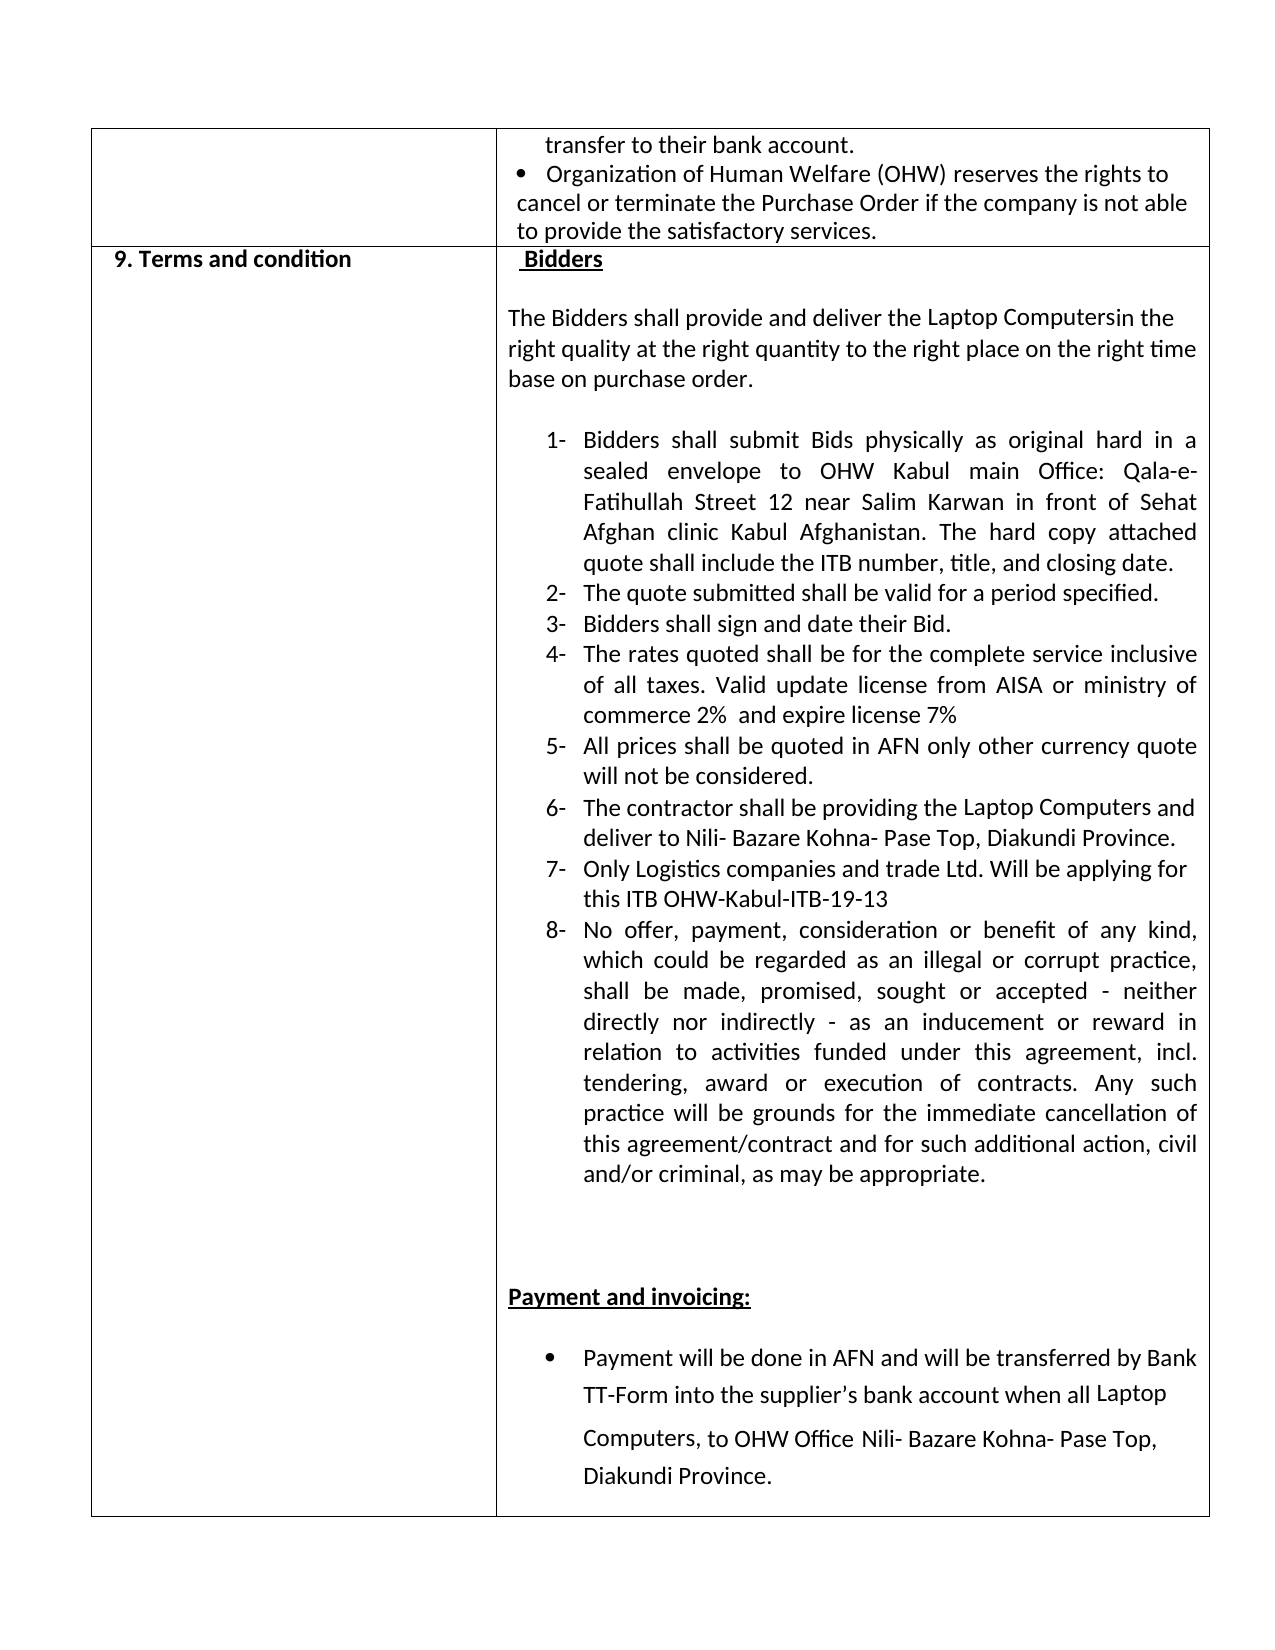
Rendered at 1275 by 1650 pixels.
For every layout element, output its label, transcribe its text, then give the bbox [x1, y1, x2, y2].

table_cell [497, 129, 1209, 246]
table_cell 9. Terms and condition [92, 247, 496, 1516]
table_cell Bidders The Bidders shall provide and deliver the Laptop Computersin the right quality at the right quantity to the right place on the right time base on purchase order. Bidders shall submit Bids physically as original hard in a sealed envelope to OHW Kabul main Office: Qala-e-Fatihullah Street 12 near Salim Karwan in front of Sehat Afghan clinic Kabul Afghanistan. The hard copy attached quote shall include the ITB number, title, and closing date. The quote submitted shall be valid for a period specified. Bidders shall sign and date their Bid. The rates quoted shall be for the complete service inclusive of all taxes. Valid update license from AISA or ministry of commerce 2% and expire license 7% All prices shall be quoted in AFN only other currency quote will not be considered. The contractor shall be providing the Laptop Computers and deliver to Nili- Bazare Kohna- Pase Top, Diakundi Province. Only Logistics companies and trade Ltd. Will be applying for this ITB OHW-Kabul-ITB-19-13 No offer, payment, consideration or benefit of any kind, which could be regarded as an illegal or corrupt practice, shall be made, promised, sought or accepted - neither directly nor indirectly - as an inducement or reward in relation to activities funded under this agreement, incl. tendering, award or execution of contracts. Any such practice will be grounds for the immediate cancellation of this agreement/contract and for such additional action, civil and/or criminal, as may be appropriate. Payment and invoicing: Payment will be done in AFN and will be transferred by Bank TT-Form into the supplier’s bank account when all Laptop Computers, to OHW Office Nili- Bazare Kohna- Pase Top, Diakundi Province. [497, 247, 1209, 1516]
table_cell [92, 129, 496, 246]
